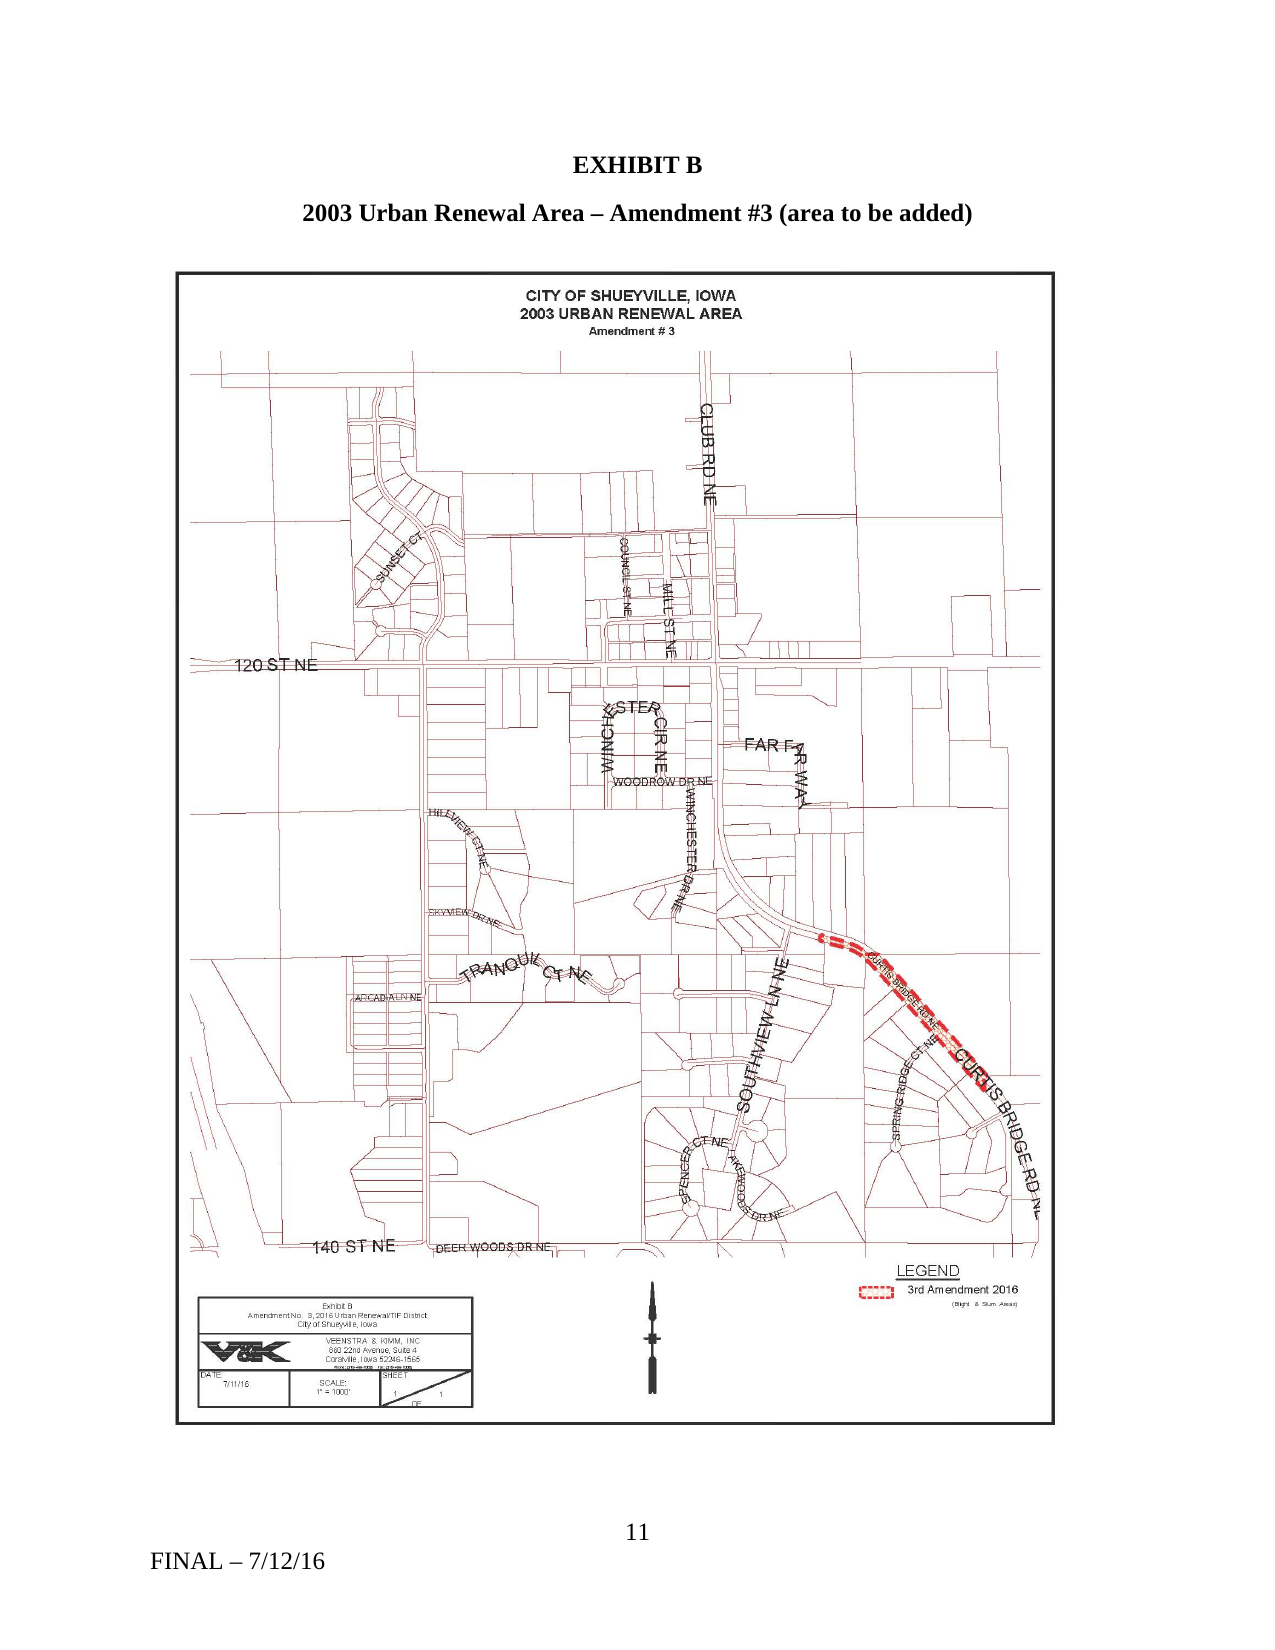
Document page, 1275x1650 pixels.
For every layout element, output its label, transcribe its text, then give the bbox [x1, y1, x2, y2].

picture [150, 245, 1081, 1450]
text EXHIBIT B [150, 150, 1125, 179]
text 2003 Urban Renewal Area – Amendment #3 (area to be added) [150, 198, 1125, 226]
